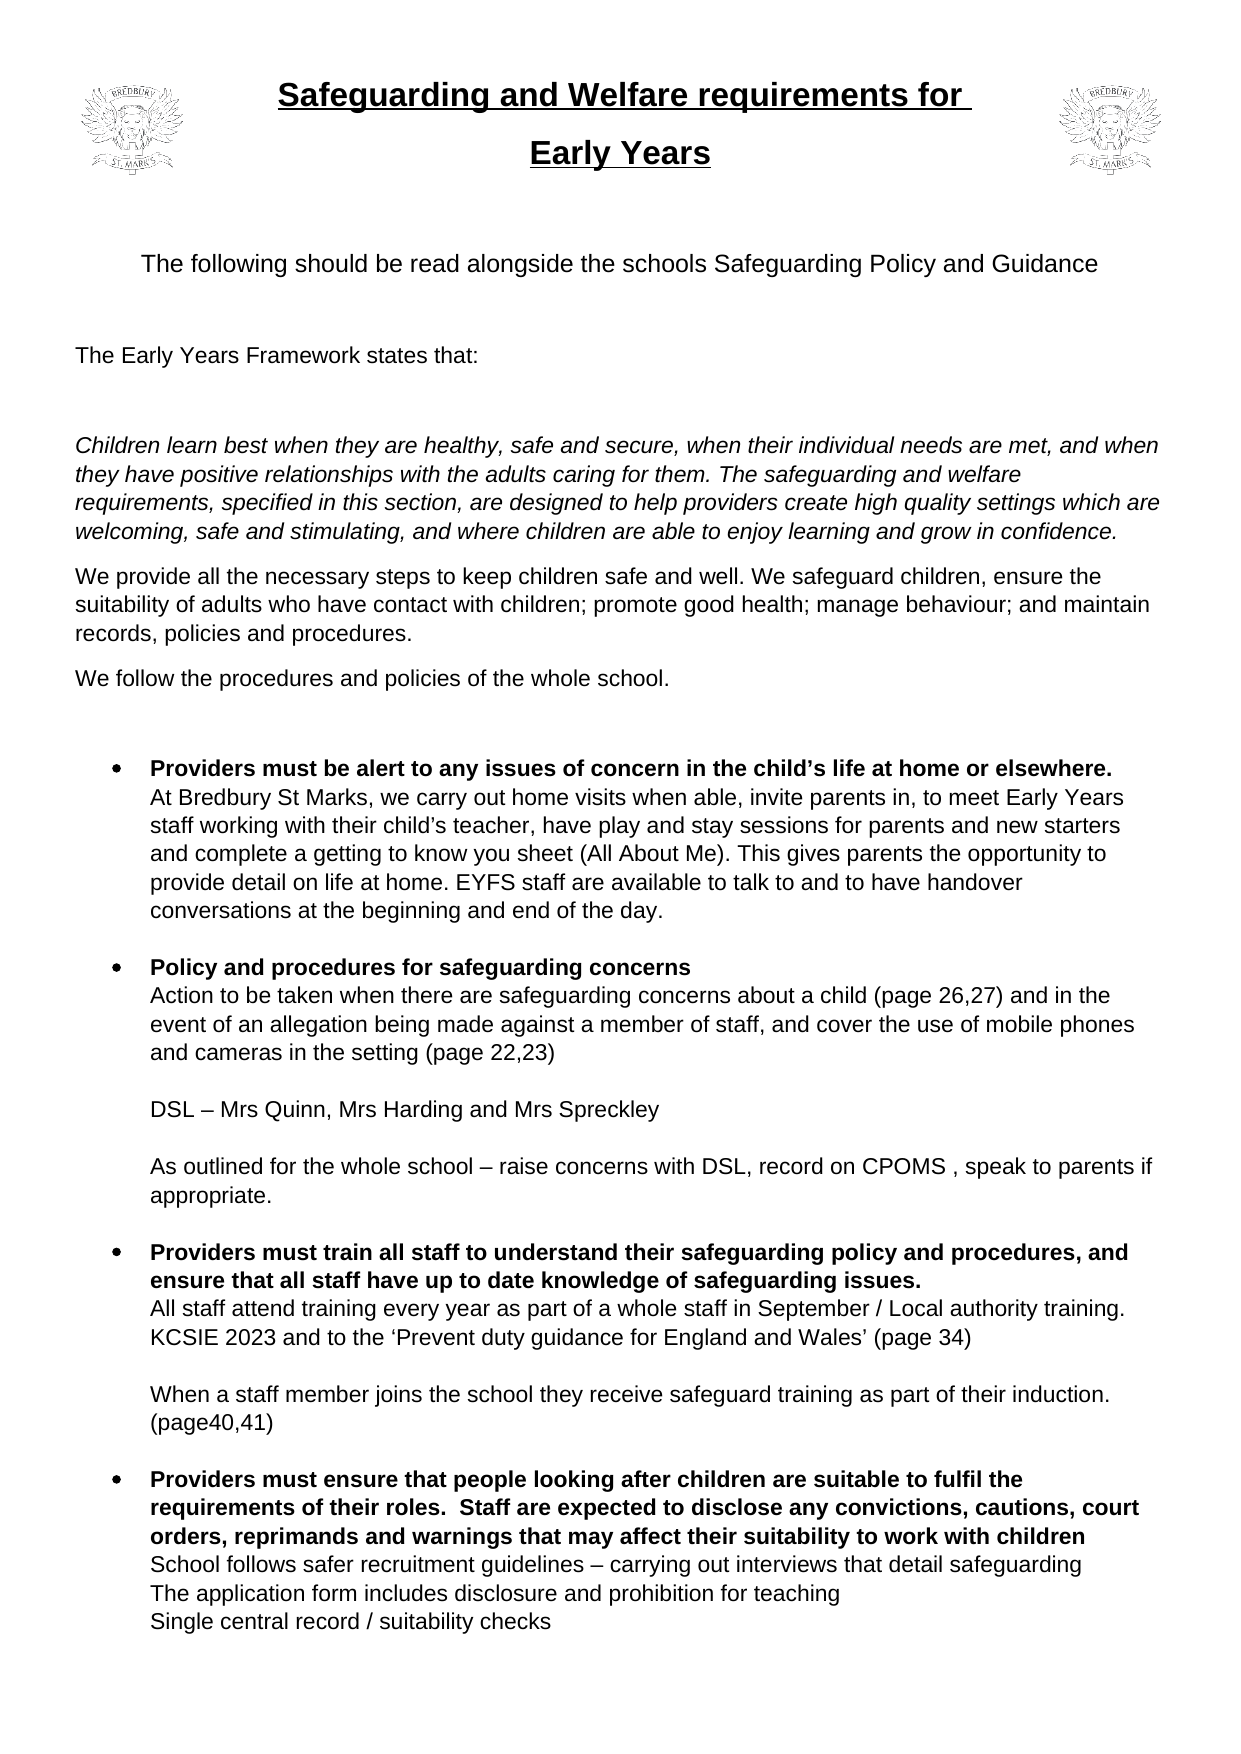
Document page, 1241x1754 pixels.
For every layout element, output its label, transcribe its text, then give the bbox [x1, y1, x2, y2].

list Providers must be alert to any issues of concern in the child’s life at home or elsewhere. [112, 755, 1165, 781]
list Providers must ensure that people looking after children are suitable to fulfil the requirements of their roles. Staff are expected to disclose any convictions, cautions, court orders, reprimands and warnings that may affect their suitability to work with children [112, 1466, 1165, 1549]
text We follow the procedures and policies of the whole school. [75, 665, 1165, 691]
picture [75, 75, 188, 181]
list Providers must train all staff to understand their safeguarding policy and procedures, and ensure that all staff have up to date knowledge of safeguarding issues. [112, 1238, 1165, 1293]
text Safeguarding and Welfare requirements for [188, 75, 1053, 113]
list Action to be taken when there are safeguarding concerns about a child (page 26,27) and in the event of an allegation being made against a member of staff, and cover the use of mobile phones and cameras in the setting (page 22,23) [150, 982, 1165, 1066]
text Children learn best when they are healthy, safe and secure, when their individual needs are met, and when they have positive relationships with the adults caring for them. The safeguarding and welfare requirements, specified in this section, are designed to help providers create high quality settings which are welcoming, safe and stimulating, and where children are able to enjoy learning and grow in confidence. [75, 432, 1165, 544]
list At Bredbury St Marks, we carry out home visits when able, invite parents in, to meet Early Years staff working with their child’s teacher, have play and stay sessions for parents and new starters and complete a getting to know you sheet (All About Me). This gives parents the opportunity to provide detail on life at home. EYFS staff are available to talk to and to have handover conversations at the beginning and end of the day. [150, 783, 1165, 923]
list DSL – Mrs Quinn, Mrs Harding and Mrs Spreckley [150, 1096, 1165, 1123]
list When a staff member joins the school they receive safeguard training as part of their induction. (page40,41) [150, 1381, 1165, 1435]
text The Early Years Framework states that: [75, 342, 1165, 368]
list As outlined for the whole school – raise concerns with DSL, record on CPOMS , speak to parents if appropriate. [150, 1153, 1165, 1208]
list Policy and procedures for safeguarding concerns [112, 954, 1165, 980]
list School follows safer recruitment guidelines – carrying out interviews that detail safeguarding [150, 1551, 1165, 1578]
text The following should be read alongside the schools Safeguarding Policy and Guidance [75, 249, 1165, 278]
text Early Years [188, 133, 1053, 172]
picture [1053, 75, 1166, 181]
list Single central record / suitability checks [150, 1608, 1165, 1634]
list All staff attend training every year as part of a whole staff in September / Local authority training. KCSIE 2023 and to the ‘Prevent duty guidance for England and Wales’ (page 34) [150, 1295, 1165, 1350]
list The application form includes disclosure and prohibition for teaching [150, 1580, 1165, 1606]
text We provide all the necessary steps to keep children safe and well. We safeguard children, ensure the suitability of adults who have contact with children; promote good health; manage behaviour; and maintain records, policies and procedures. [75, 563, 1165, 646]
